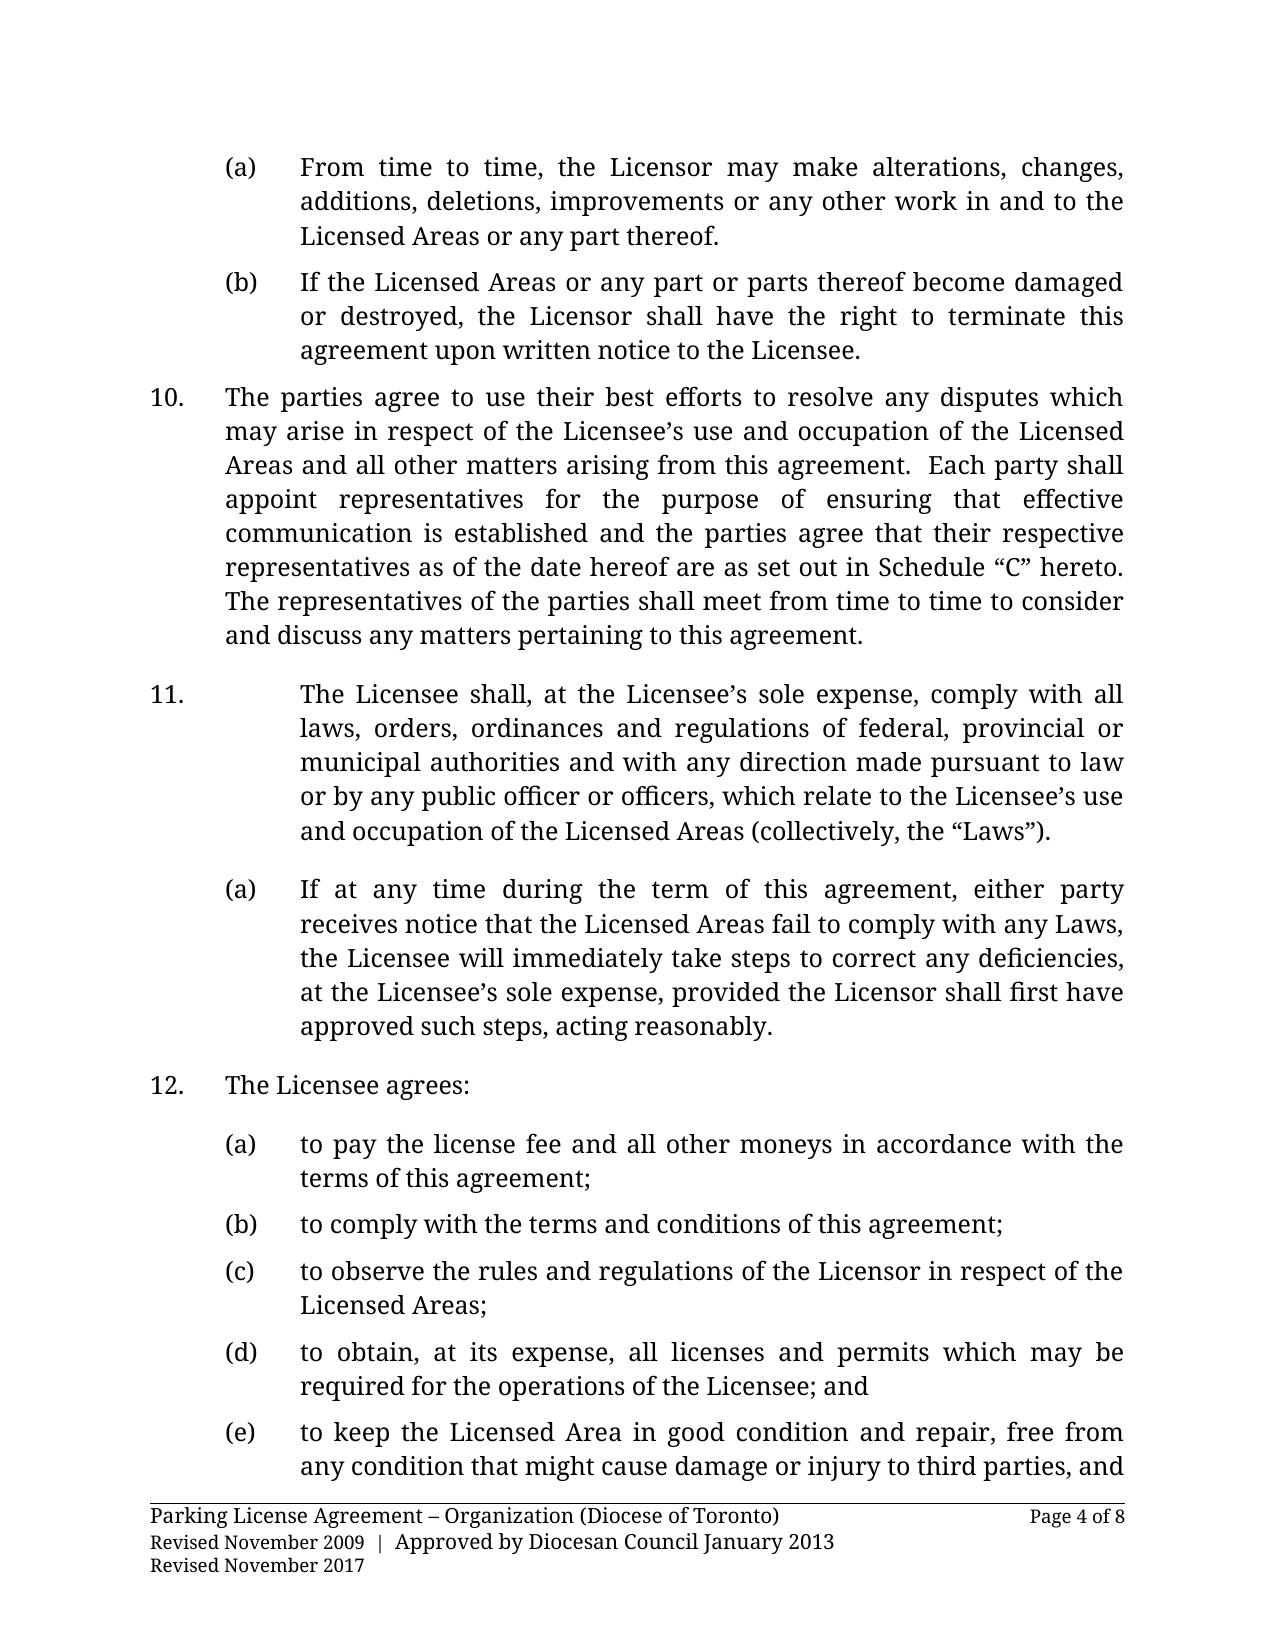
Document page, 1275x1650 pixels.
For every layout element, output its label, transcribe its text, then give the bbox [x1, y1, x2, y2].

text The Licensee shall, at the Licensee’s sole expense, comply with all laws, orders, ordinances and regulations of federal, provincial or municipal authorities and with any direction made pursuant to law or by any public officer or officers, which relate to the Licensee’s use and occupation of the Licensed Areas (collectively, the “Laws”). [150, 677, 1125, 847]
text to observe the rules and regulations of the Licensor in respect of the Licensed Areas; [225, 1254, 1125, 1322]
text to obtain, at its expense, all licenses and permits which may be required for the operations of the Licensee; and [225, 1334, 1125, 1402]
text The Licensee agrees: [150, 1067, 1125, 1102]
text to pay the license fee and all other moneys in accordance with the terms of this agreement; [225, 1127, 1125, 1195]
text From time to time, the Licensor may make alterations, changes, additions, deletions, improvements or any other work in and to the Licensed Areas or any part thereof. [225, 150, 1125, 252]
text If the Licensed Areas or any part or parts thereof become damaged or destroyed, the Licensor shall have the right to terminate this agreement upon written notice to the Licensee. [225, 265, 1125, 367]
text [225, 1415, 1125, 1483]
text The parties agree to use their best efforts to resolve any disputes which may arise in respect of the Licensee’s use and occupation of the Licensed Areas and all other matters arising from this agreement. Each party shall appoint representatives for the purpose of ensuring that effective communication is established and the parties agree that their respective representatives as of the date hereof are as set out in Schedule “C” hereto. The representatives of the parties shall meet from time to time to consider and discuss any matters pertaining to this agreement. [150, 379, 1125, 652]
text to comply with the terms and conditions of this agreement; [225, 1207, 1125, 1241]
text If at any time during the term of this agreement, either party receives notice that the Licensed Areas fail to comply with any Laws, the Licensee will immediately take steps to correct any deficiencies, at the Licensee’s sole expense, provided the Licensor shall first have approved such steps, acting reasonably. [225, 872, 1125, 1042]
